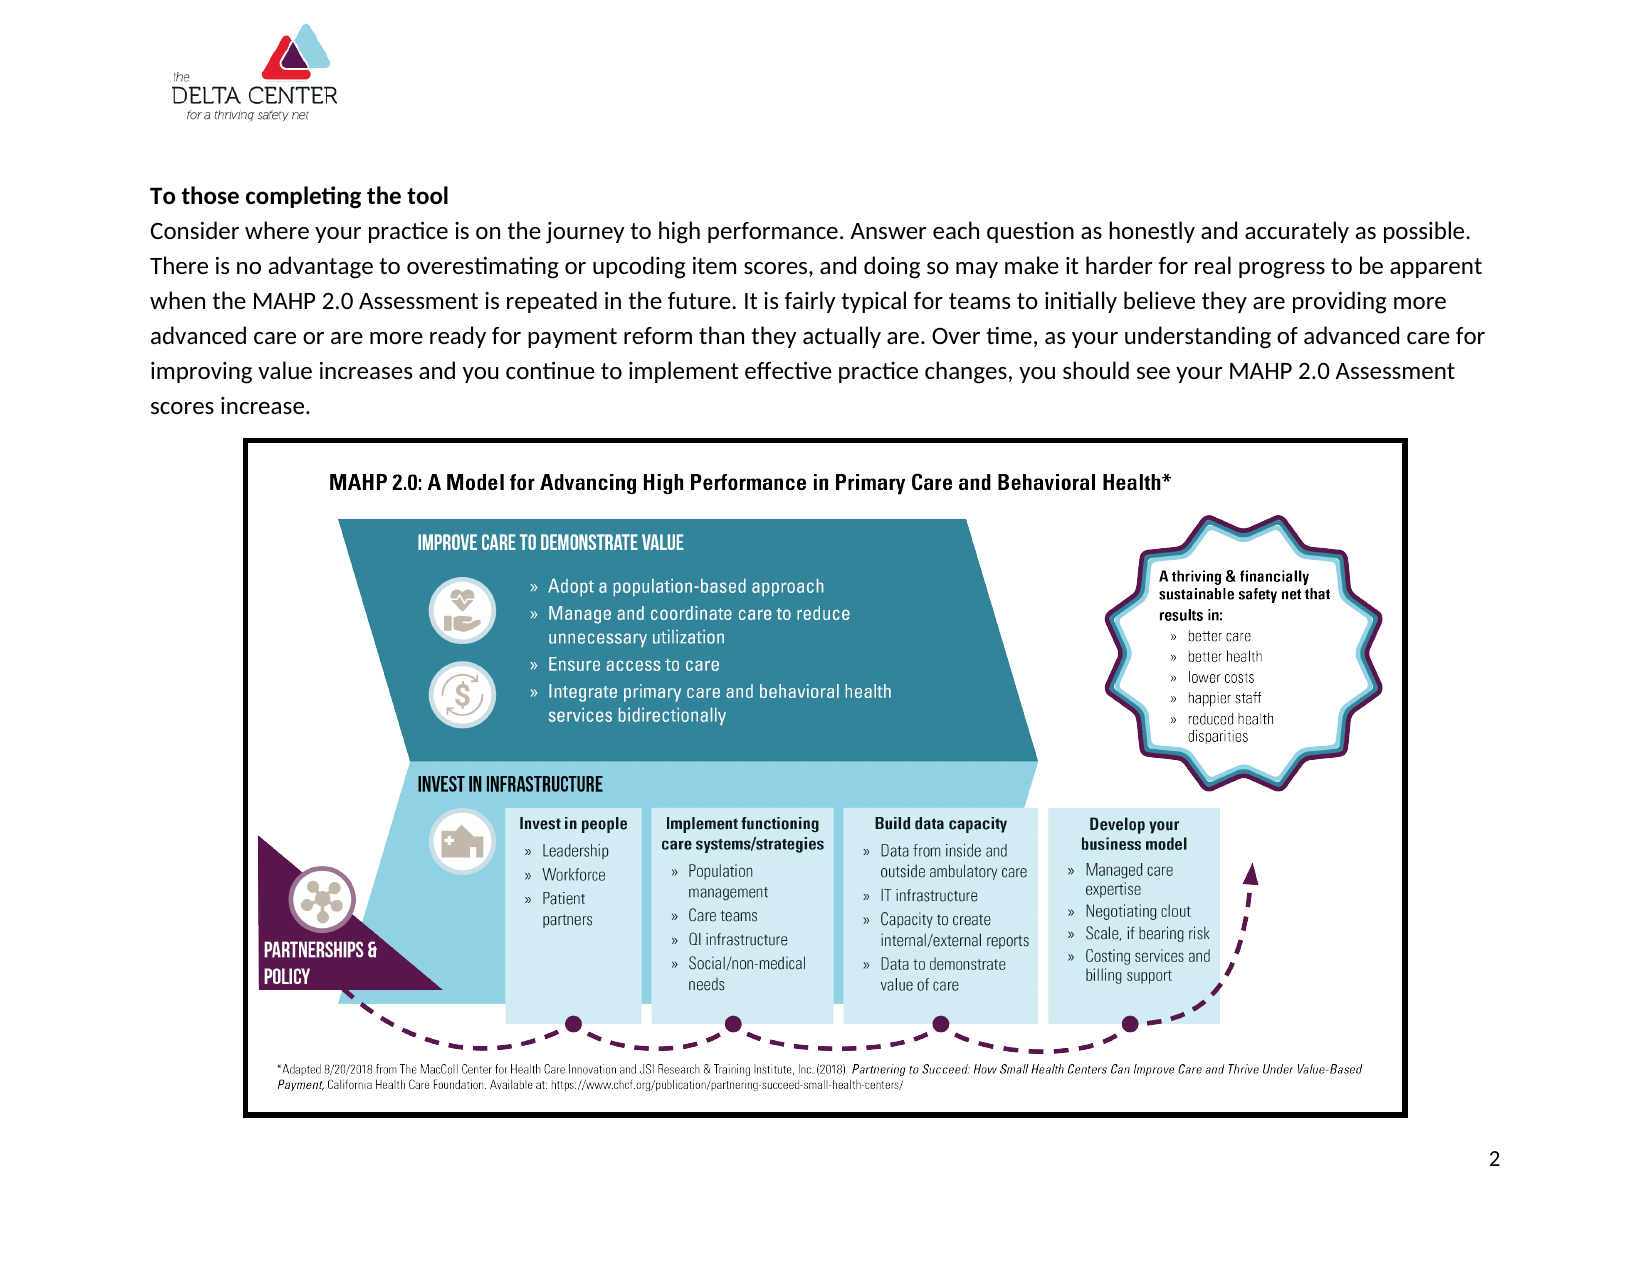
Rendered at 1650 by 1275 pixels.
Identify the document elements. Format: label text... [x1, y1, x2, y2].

text Consider where your practice is on the journey to high performance. Answer each question as honestly and accurately as possible. There is no advantage to overestimating or upcoding item scores, and doing so may make it harder for real progress to be apparent when the MAHP 2.0 Assessment is repeated in the future. It is fairly typical for teams to initially believe they are providing more advanced care or are more ready for payment reform than they actually are. Over time, as your understanding of advanced care for improving value increases and you continue to implement effective practice changes, you should see your MAHP 2.0 Assessment scores increase. [150, 216, 1500, 421]
picture [248, 443, 1402, 1112]
text To those completing the tool [150, 181, 1500, 211]
picture [165, 12, 346, 131]
